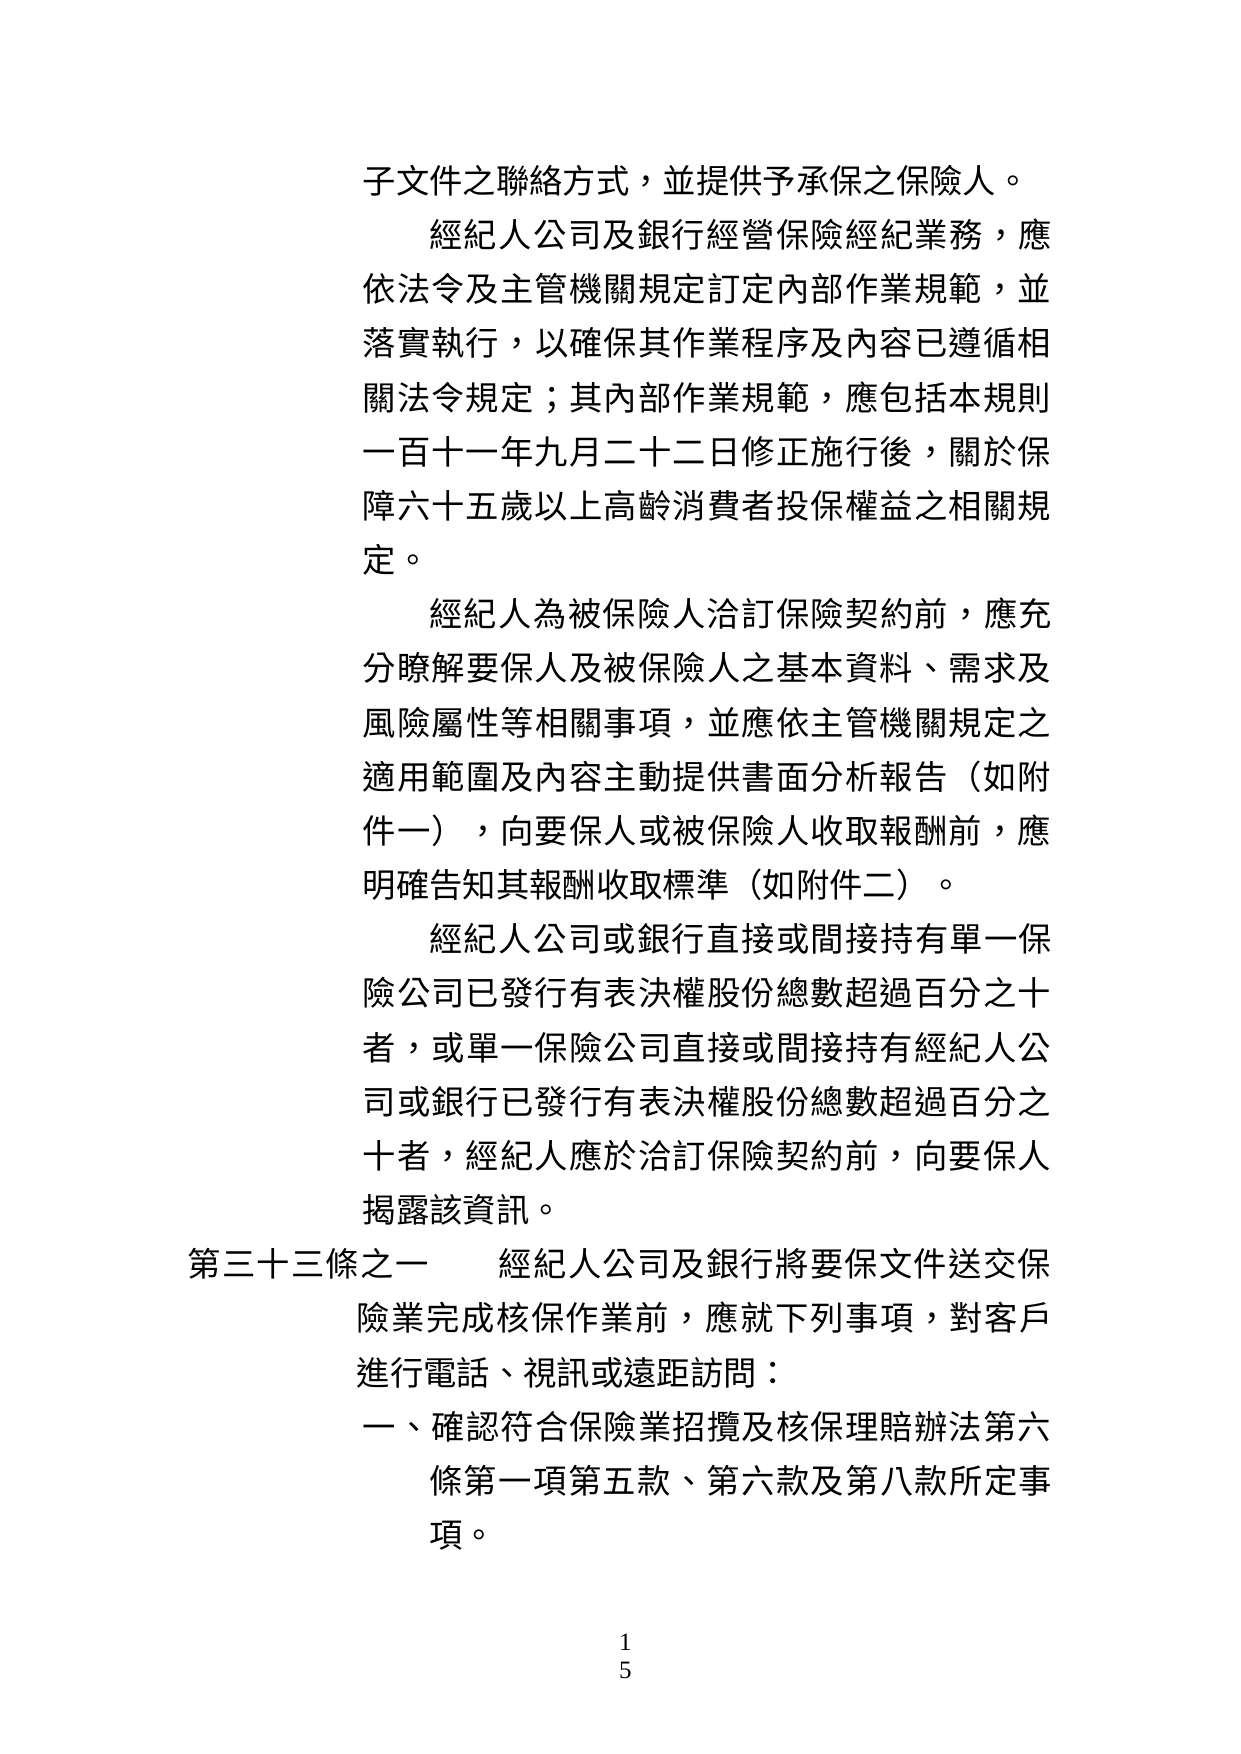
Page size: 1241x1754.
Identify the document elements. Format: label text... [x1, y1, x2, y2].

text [362, 150, 1053, 204]
text 經紀人公司及銀行經營保險經紀業務，應依法令及主管機關規定訂定內部作業規範，並落實執行，以確保其作業程序及內容已遵循相關法令規定；其內部作業規範，應包括本規則一百十一年九月二十二日修正施行後，關於保障六十五歲以上高齡消費者投保權益之相關規定。 [362, 204, 1053, 583]
text 經紀人公司或銀行直接或間接持有單一保險公司已發行有表決權股份總數超過百分之十者，或單一保險公司直接或間接持有經紀人公司或銀行已發行有表決權股份總數超過百分之十者，經紀人應於洽訂保險契約前，向要保人揭露該資訊。 [362, 908, 1053, 1233]
text 一、確認符合保險業招攬及核保理賠辦法第六條第一項第五款、第六款及第八款所定事項。 [362, 1396, 1053, 1558]
text 第三十三條之一 經紀人公司及銀行將要保文件送交保險業完成核保作業前，應就下列事項，對客戶進行電話、視訊或遠距訪問： [187, 1233, 1053, 1396]
text 經紀人為被保險人洽訂保險契約前，應充分瞭解要保人及被保險人之基本資料、需求及風險屬性等相關事項，並應依主管機關規定之適用範圍及內容主動提供書面分析報告（如附件一），向要保人或被保險人收取報酬前，應明確告知其報酬收取標準（如附件二）。 [362, 583, 1053, 908]
